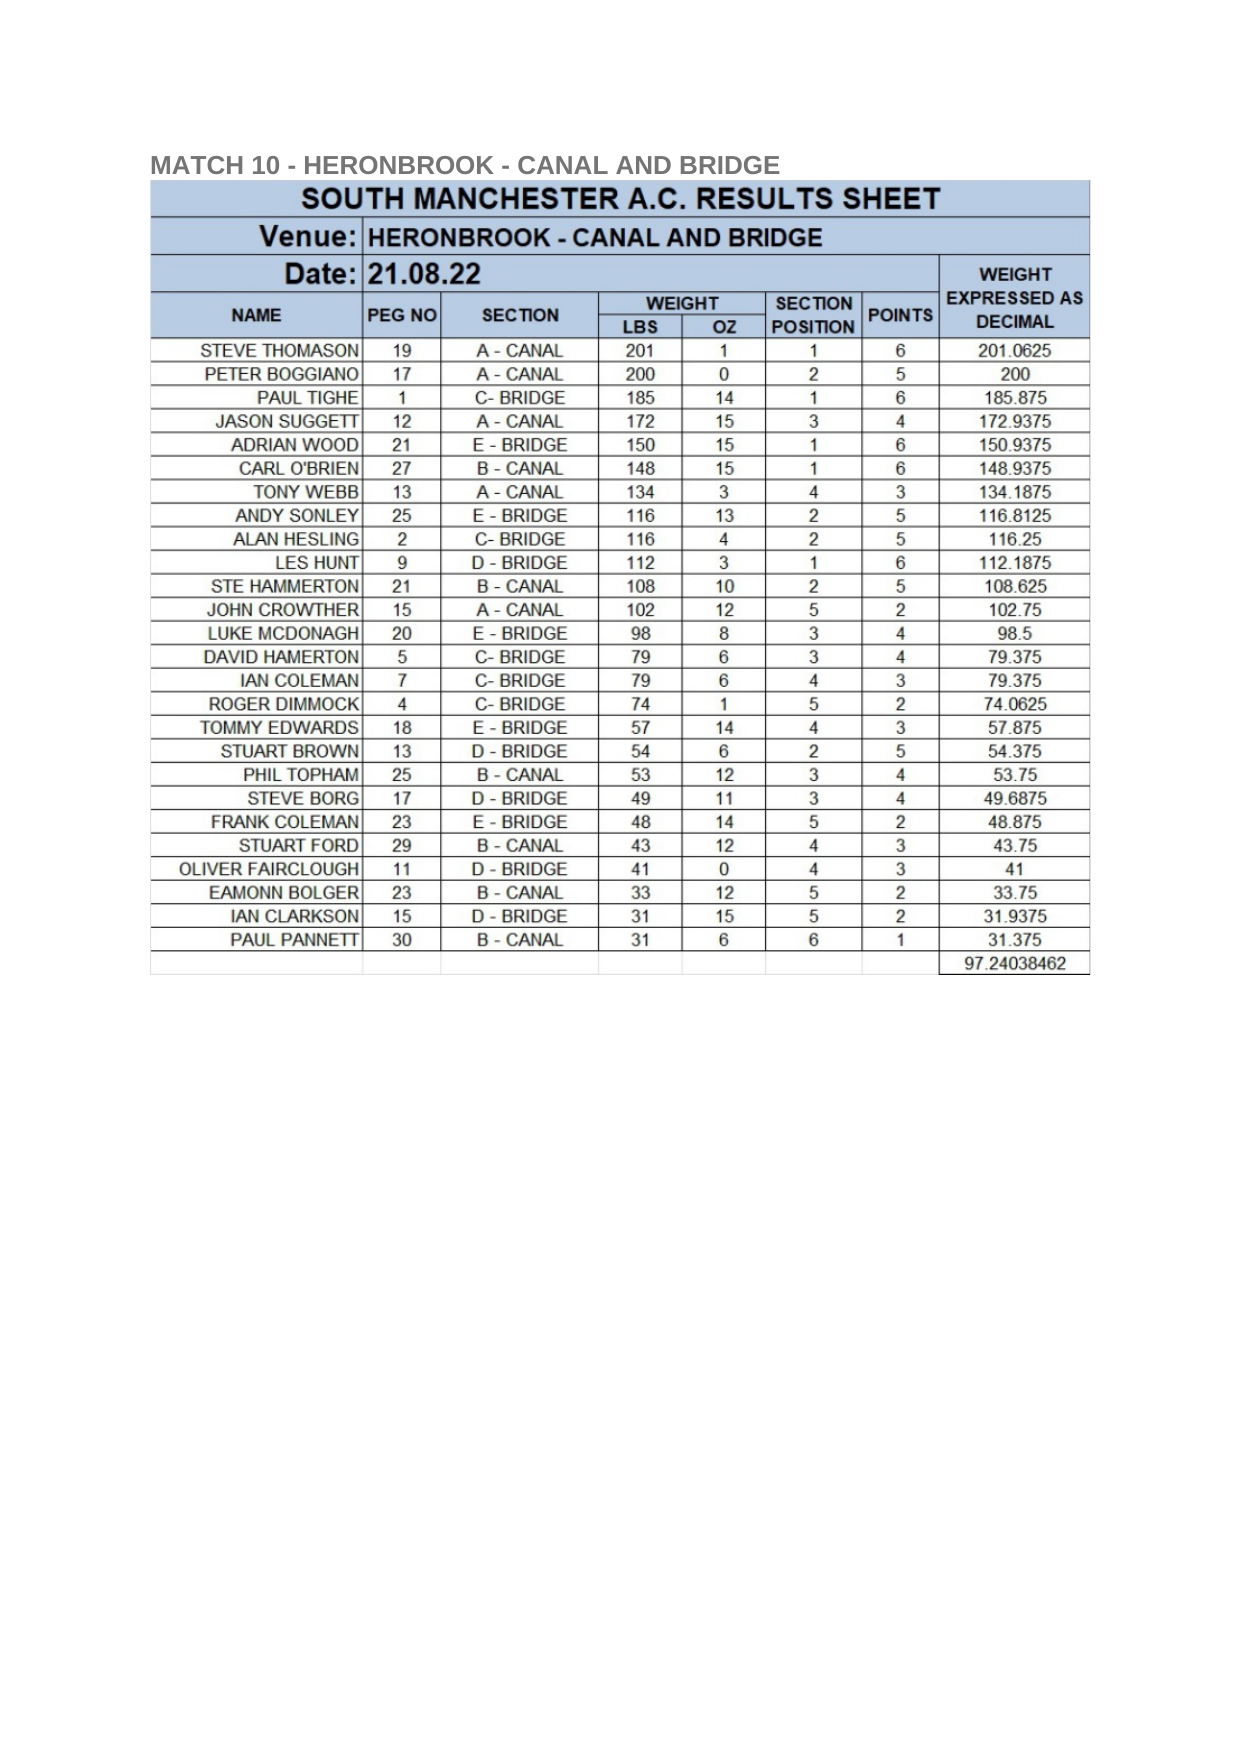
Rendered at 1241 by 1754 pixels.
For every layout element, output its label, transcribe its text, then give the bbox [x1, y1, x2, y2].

text MATCH 10 - HERONBROOK - CANAL AND BRIDGE [150, 150, 1090, 180]
picture [150, 180, 1091, 975]
